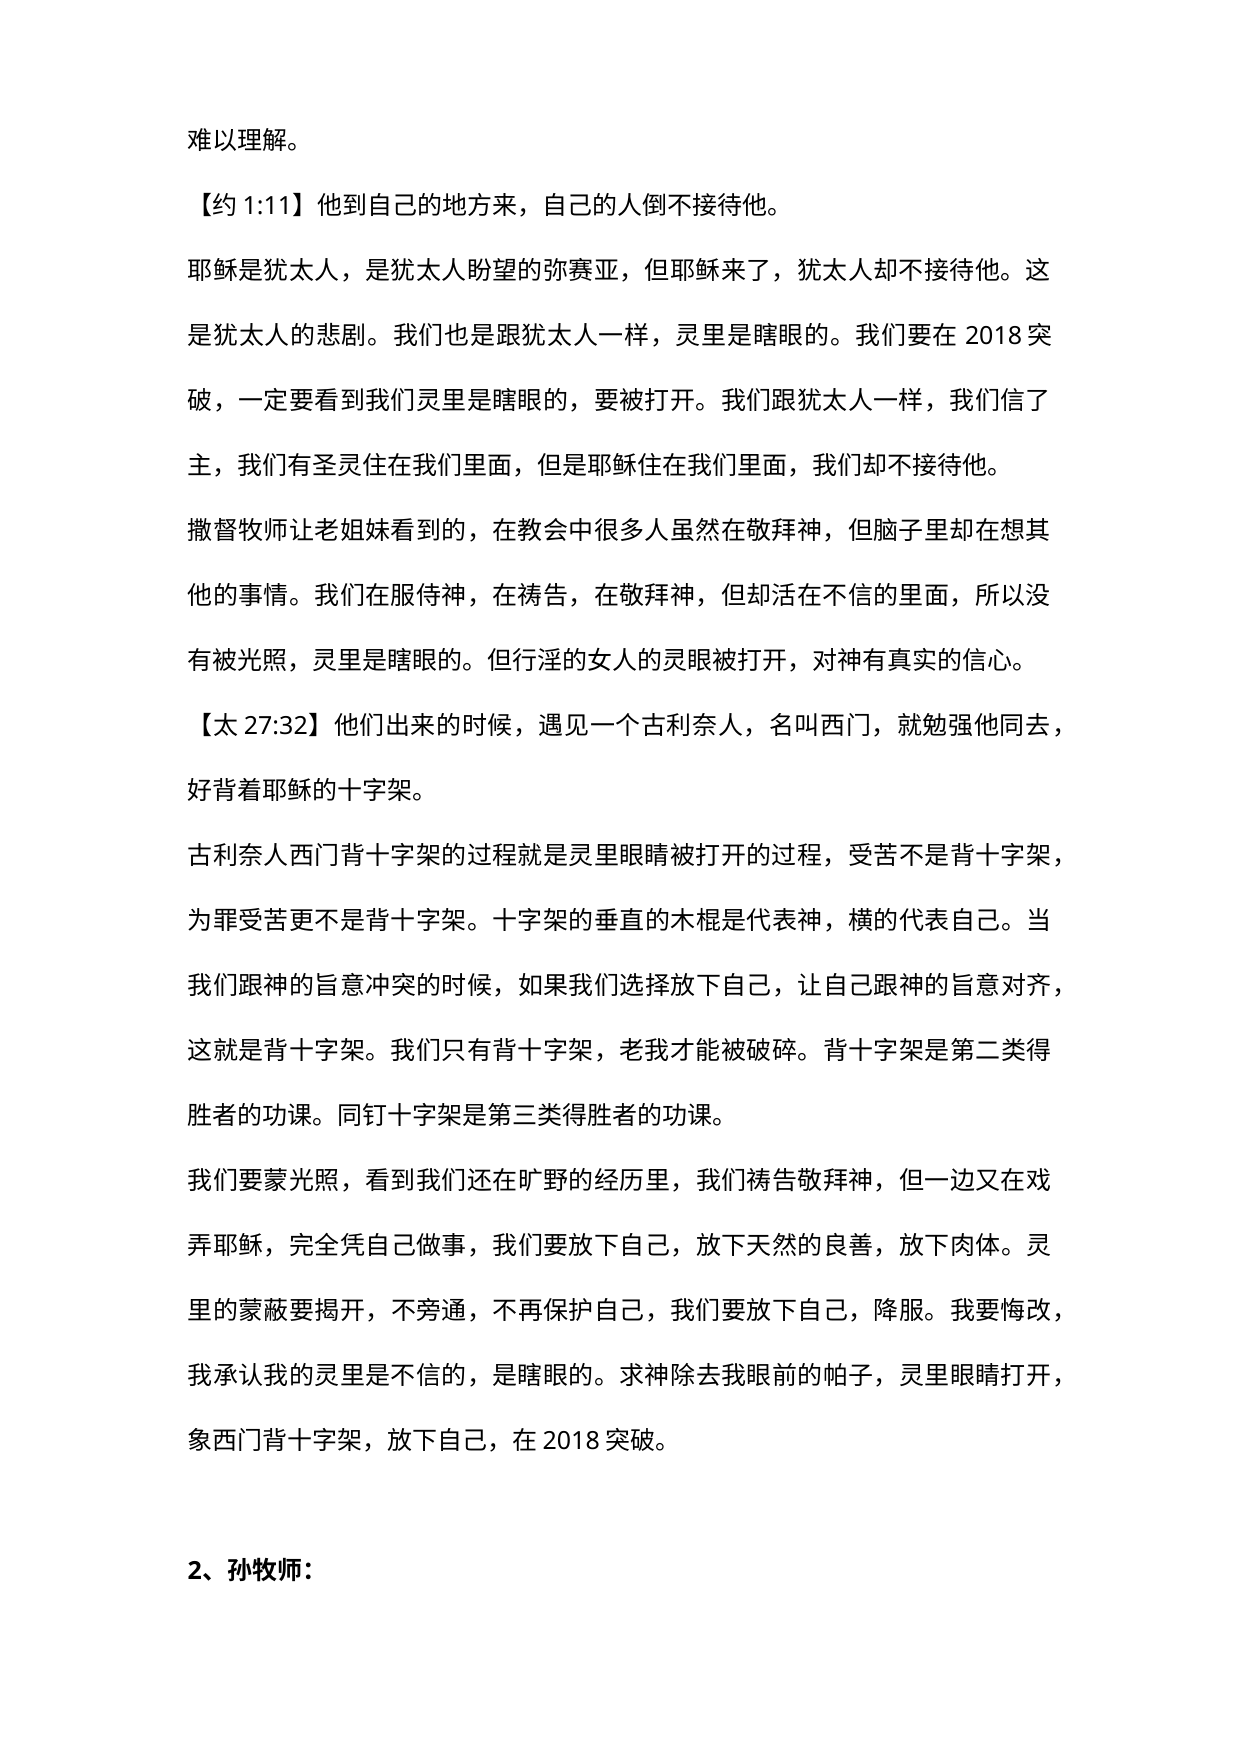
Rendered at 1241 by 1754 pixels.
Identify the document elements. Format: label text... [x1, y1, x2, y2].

text 撒督牧师让老姐妹看到的，在教会中很多人虽然在敬拜神，但脑子里却在想其他的事情。我们在服侍神，在祷告，在敬拜神，但却活在不信的里面，所以没有被光照，灵里是瞎眼的。但行淫的女人的灵眼被打开，对神有真实的信心。 [187, 496, 1053, 691]
text 耶稣是犹太人，是犹太人盼望的弥赛亚，但耶稣来了，犹太人却不接待他。这是犹太人的悲剧。我们也是跟犹太人一样，灵里是瞎眼的。我们要在2018突破，一定要看到我们灵里是瞎眼的，要被打开。我们跟犹太人一样，我们信了主，我们有圣灵住在我们里面，但是耶稣住在我们里面，我们却不接待他。 [187, 236, 1053, 496]
text 2、孙牧师： [187, 1536, 1053, 1601]
text 我们要蒙光照，看到我们还在旷野的经历里，我们祷告敬拜神，但一边又在戏弄耶稣，完全凭自己做事，我们要放下自己，放下天然的良善，放下肉体。灵里的蒙蔽要揭开，不旁通，不再保护自己，我们要放下自己，降服。我要悔改，我承认我的灵里是不信的，是瞎眼的。求神除去我眼前的帕子，灵里眼睛打开，象西门背十字架，放下自己，在2018突破。 [187, 1146, 1053, 1471]
text 古利奈人西门背十字架的过程就是灵里眼睛被打开的过程，受苦不是背十字架，为罪受苦更不是背十字架。十字架的垂直的木棍是代表神，横的代表自己。当我们跟神的旨意冲突的时候，如果我们选择放下自己，让自己跟神的旨意对齐，这就是背十字架。我们只有背十字架，老我才能被破碎。背十字架是第二类得胜者的功课。同钉十字架是第三类得胜者的功课。 [187, 821, 1053, 1146]
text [187, 106, 1053, 171]
text 【约1:11】他到自己的地方来，自己的人倒不接待他。 [187, 171, 1053, 236]
text 【太27:32】他们出来的时候，遇见一个古利奈人，名叫西门，就勉强他同去，好背着耶稣的十字架。 [187, 691, 1053, 821]
